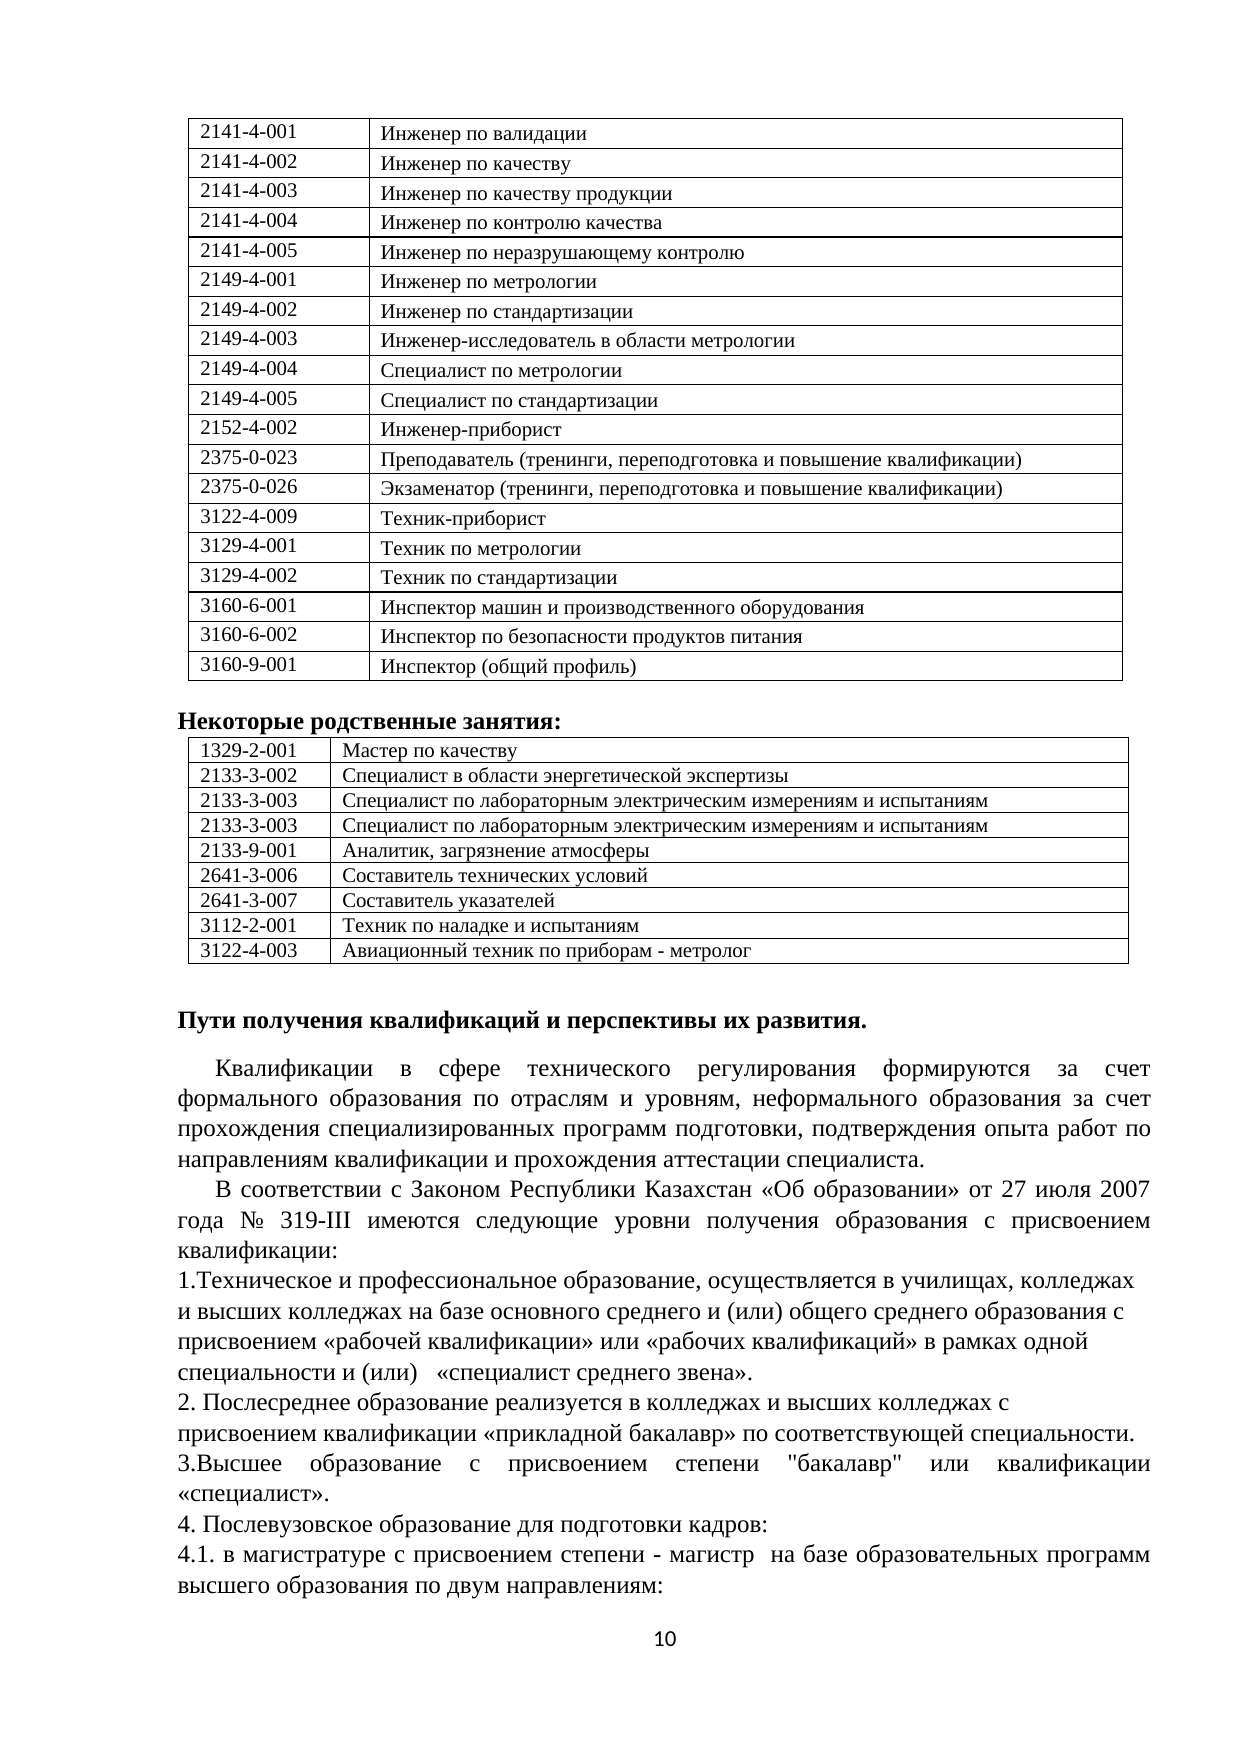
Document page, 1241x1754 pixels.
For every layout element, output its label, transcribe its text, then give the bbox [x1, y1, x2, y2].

table_cell Экзаменатор (тренинги, переподготовка и повышение квалификации) [370, 474, 1122, 503]
table_header Мастер по качеству [331, 738, 1128, 762]
table_cell Инженер по неразрушающему контролю [370, 238, 1122, 266]
text 1.Техническое и профессиональное образование, осуществляется в училищах, колледжах и высших колледжах на базе основного среднего и (или) общего среднего образования с присвоением «рабочей квалификации» или «рабочих квалификаций» в рамках одной специальности и (или) «специалист среднего звена». [177, 1266, 1152, 1386]
table_cell 3122-4-009 [189, 504, 369, 532]
table_cell 3112-2-001 [189, 913, 330, 937]
table_cell 3160-6-001 [189, 593, 369, 621]
table_cell 2141-4-003 [189, 178, 369, 207]
table_cell Техник-приборист [370, 504, 1122, 532]
table_cell 2149-4-003 [189, 326, 369, 355]
table_cell Техник по стандартизации [370, 563, 1122, 591]
text 2. Послесреднее образование реализуется в колледжах и высших колледжах с присвоением квалификации «прикладной бакалавр» по соответствующей специальности. [177, 1387, 1152, 1446]
table_cell 3160-6-002 [189, 622, 369, 651]
table_cell 2141-4-002 [189, 149, 369, 177]
table_cell Инженер по метрологии [370, 267, 1122, 296]
table_cell 2133-3-003 [189, 788, 330, 812]
text 3.Высшее образование с присвоением степени "бакалавр" или квалификации «специалист». [177, 1448, 1152, 1507]
table_cell 2641-3-007 [189, 888, 330, 912]
table_cell 2641-3-006 [189, 863, 330, 887]
table_cell 3160-9-001 [189, 652, 369, 680]
table_cell Специалист по лабораторным электрическим измерениям и испытаниям [331, 813, 1128, 837]
table_cell 3129-4-002 [189, 563, 369, 591]
table_cell Составитель указателей [331, 888, 1128, 912]
table_cell 2133-9-001 [189, 838, 330, 862]
table_cell Аналитик, загрязнение атмосферы [331, 838, 1128, 862]
table_cell 2141-4-001 [189, 119, 369, 148]
table_cell 2375-0-023 [189, 445, 369, 473]
table_cell Инженер-приборист [370, 415, 1122, 443]
table_cell Инспектор по безопасности продуктов питания [370, 622, 1122, 651]
table_cell Инженер по качеству [370, 149, 1122, 177]
text 4. Послевузовское образование для подготовки кадров: [177, 1509, 1152, 1538]
table_cell 2141-4-005 [189, 238, 369, 266]
table_cell 2149-4-004 [189, 356, 369, 384]
table_cell 2149-4-002 [189, 297, 369, 325]
text В соответствии с Законом Республики Казахстан «Об образовании» от 27 июля 2007 года № 319-III имеются следующие уровни получения образования с присвоением квалификации: [177, 1174, 1152, 1264]
table_cell 3129-4-001 [189, 533, 369, 562]
table_cell 2375-0-026 [189, 474, 369, 503]
table_cell Инженер-исследователь в области метрологии [370, 326, 1122, 355]
table_cell Специалист в области энергетической экспертизы [331, 763, 1128, 787]
table_cell 2141-4-004 [189, 208, 369, 236]
table_cell Инспектор (общий профиль) [370, 652, 1122, 680]
text Некоторые родственные занятия: [177, 706, 1152, 735]
table_cell 2152-4-002 [189, 415, 369, 443]
table_cell Специалист по стандартизации [370, 385, 1122, 414]
table_cell Инженер по контролю качества [370, 208, 1122, 236]
text Пути получения квалификаций и перспективы их развития. [177, 1006, 1152, 1034]
table_cell 2149-4-001 [189, 267, 369, 296]
table_cell Инженер по валидации [370, 119, 1122, 148]
table_cell Преподаватель (тренинги, переподготовка и повышение квалификации) [370, 445, 1122, 473]
table_cell Техник по метрологии [370, 533, 1122, 562]
table_cell 3122-4-003 [189, 939, 330, 962]
table_cell 2149-4-005 [189, 385, 369, 414]
table_cell Инженер по стандартизации [370, 297, 1122, 325]
table_header 1329-2-001 [189, 738, 330, 762]
table_cell 2133-3-003 [189, 813, 330, 837]
table_cell Техник по наладке и испытаниям [331, 913, 1128, 937]
table_cell Специалист по метрологии [370, 356, 1122, 384]
table_cell Инспектор машин и производственного оборудования [370, 593, 1122, 621]
text 4.1. в магистратуре с присвоением степени - магистр на базе образовательных программ высшего образования по двум направлениям: [177, 1539, 1152, 1598]
table_cell Составитель технических условий [331, 863, 1128, 887]
table_cell Инженер по качеству продукции [370, 178, 1122, 207]
table_cell 2133-3-002 [189, 763, 330, 787]
table_cell Авиационный техник по приборам - метролог [331, 939, 1128, 962]
text Квалификации в сфере технического регулирования формируются за счет формального образования по отраслям и уровням, неформального образования за счет прохождения специализированных программ подготовки, подтверждения опыта работ по направлениям квалификации и прохождения аттестации специалиста. [177, 1053, 1152, 1173]
table_cell Специалист по лабораторным электрическим измерениям и испытаниям [331, 788, 1128, 812]
